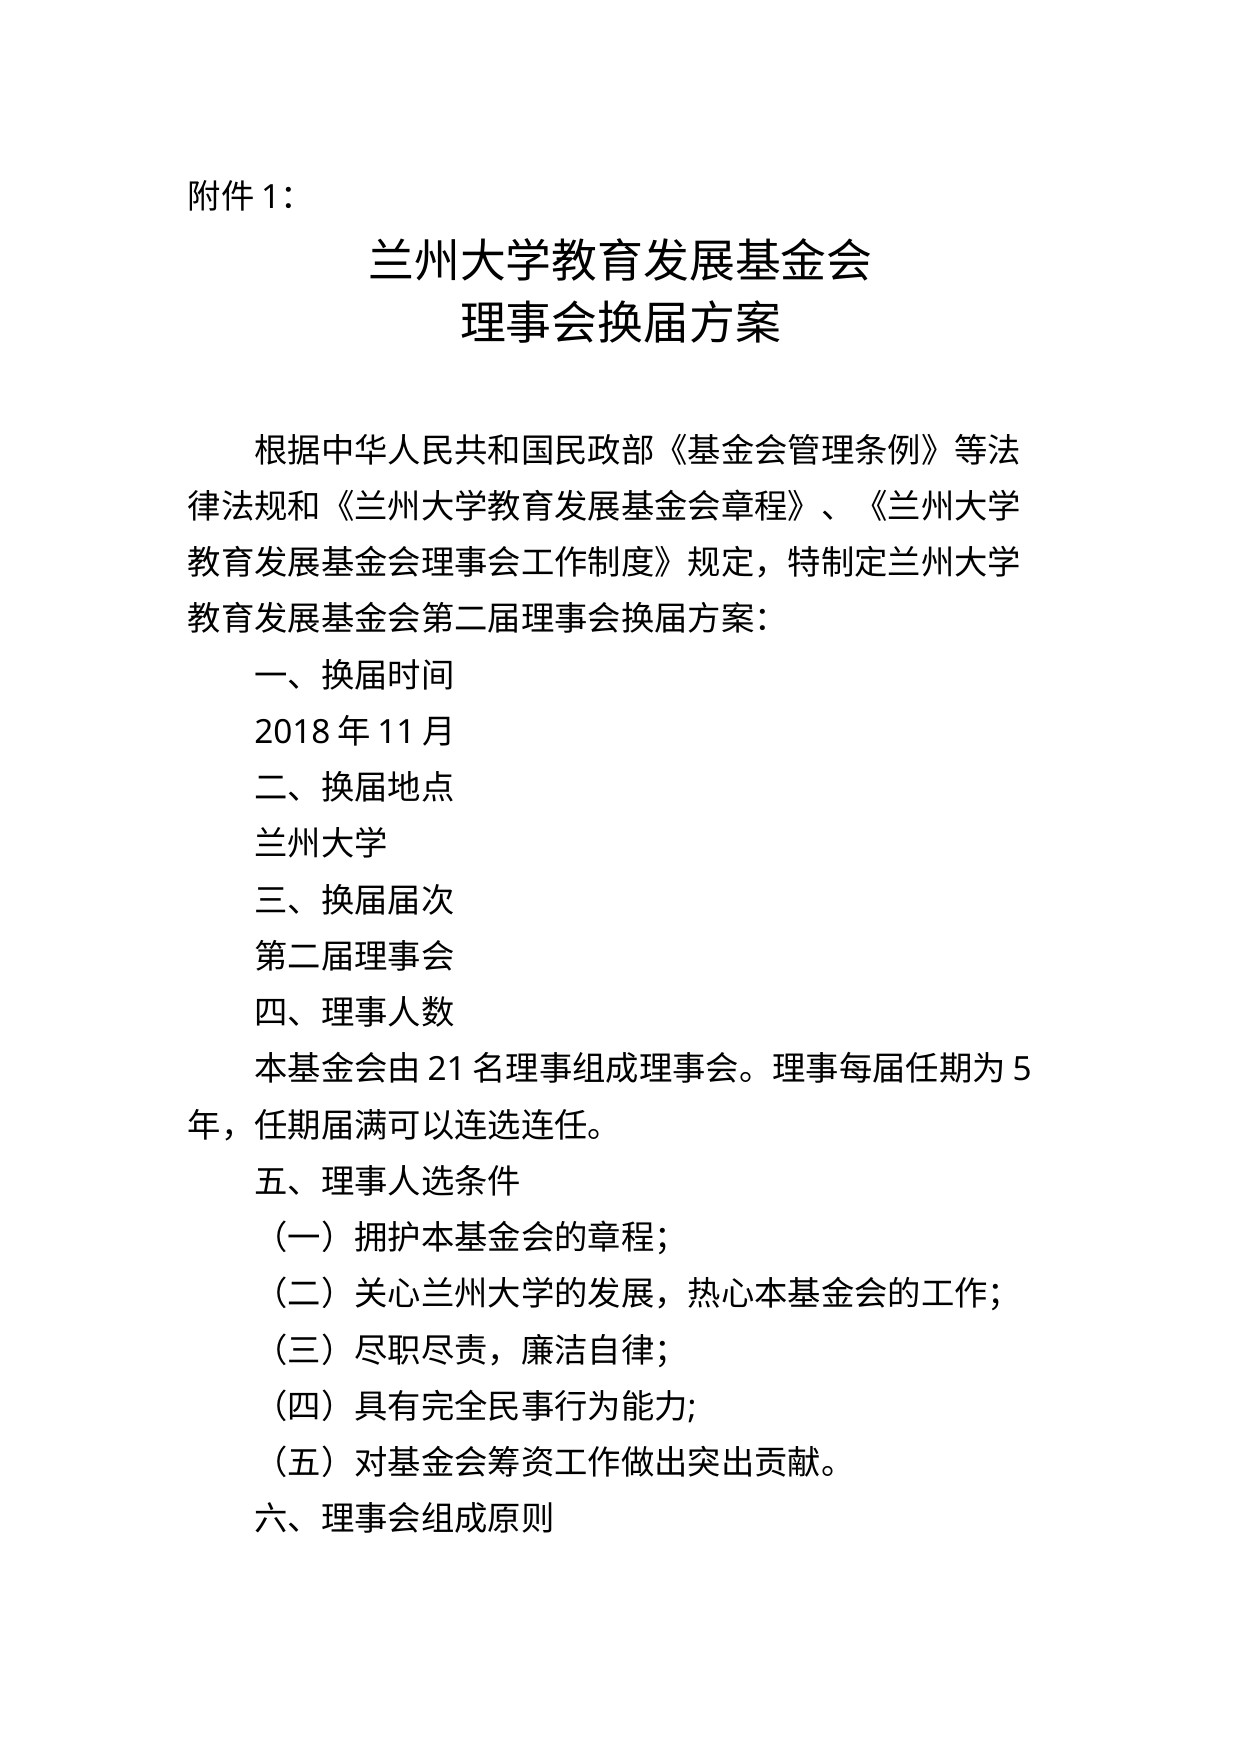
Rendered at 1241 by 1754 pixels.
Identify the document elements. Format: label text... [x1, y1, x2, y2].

text 四、理事人数 [187, 979, 1053, 1036]
text 理事会换届方案 [187, 289, 1053, 352]
text 一、换届时间 [187, 642, 1053, 698]
text （四）具有完全民事行为能力; [187, 1373, 1053, 1429]
text （二）关心兰州大学的发展，热心本基金会的工作； [187, 1261, 1053, 1317]
text 兰州大学教育发展基金会 [187, 227, 1053, 289]
text 附件1： [187, 162, 1053, 227]
text 第二届理事会 [187, 923, 1053, 979]
text 五、理事人选条件 [187, 1148, 1053, 1204]
text 根据中华人民共和国民政部《基金会管理条例》等法律法规和《兰州大学教育发展基金会章程》、《兰州大学教育发展基金会理事会工作制度》规定，特制定兰州大学教育发展基金会第二届理事会换届方案： [187, 417, 1053, 642]
text 兰州大学 [187, 811, 1053, 867]
text 二、换届地点 [187, 754, 1053, 811]
text （五）对基金会筹资工作做出突出贡献。 [187, 1429, 1053, 1486]
text （一）拥护本基金会的章程； [187, 1204, 1053, 1261]
text 2018年11月 [187, 698, 1053, 754]
text 本基金会由21名理事组成理事会。理事每届任期为5年，任期届满可以连选连任。 [187, 1036, 1053, 1148]
text 三、换届届次 [187, 867, 1053, 923]
text 六、理事会组成原则 [187, 1486, 1053, 1542]
text （三）尽职尽责，廉洁自律； [187, 1317, 1053, 1373]
